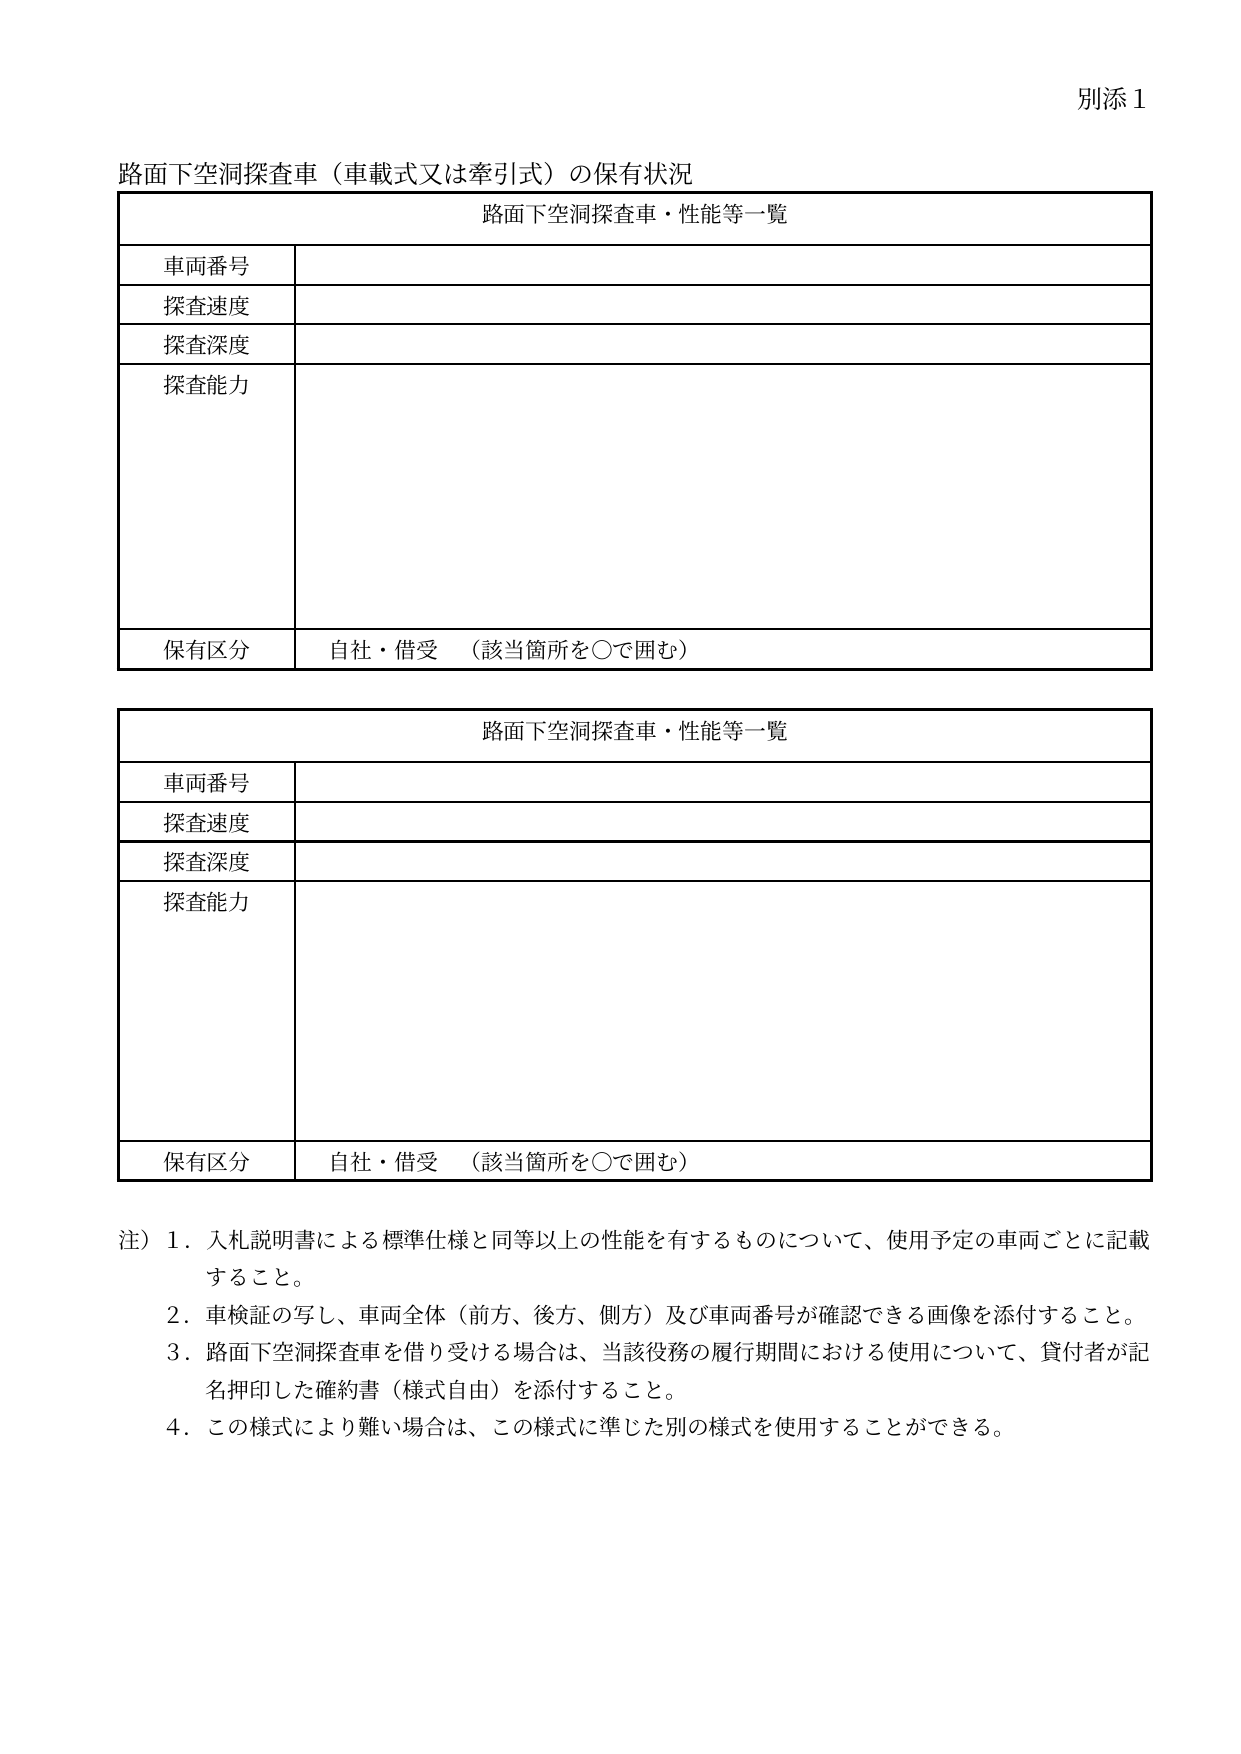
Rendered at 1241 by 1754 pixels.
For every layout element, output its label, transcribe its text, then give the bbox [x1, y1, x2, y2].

table_cell 探査能力 [120, 882, 294, 1139]
text ４．この様式により難い場合は、この様式に準じた別の様式を使用することができる。 [118, 1407, 1152, 1445]
table_cell 自社・借受 （該当箇所を○で囲む） [296, 1142, 1150, 1179]
table_cell [296, 365, 1150, 628]
table_cell 探査深度 [120, 325, 294, 363]
text ２．車検証の写し、車両全体（前方、後方、側方）及び車両番号が確認できる画像を添付すること。 [118, 1295, 1152, 1332]
text ３．路面下空洞探査車を借り受ける場合は、当該役務の履行期間における使用について、貸付者が記名押印した確約書（様式自由）を添付すること。 [118, 1332, 1152, 1407]
text 注）１．入札説明書による標準仕様と同等以上の性能を有するものについて、使用予定の車両ごとに記載すること。 [118, 1220, 1152, 1295]
table_cell 探査能力 [120, 365, 294, 628]
text 路面下空洞探査車（車載式又は牽引式）の保有状況 [118, 153, 1152, 191]
table_cell [296, 763, 1150, 801]
table_cell [296, 843, 1150, 880]
text 別添１ [118, 78, 1152, 116]
table_cell 保有区分 [120, 1142, 294, 1179]
table_cell 探査速度 [120, 803, 294, 840]
table_cell 探査深度 [120, 843, 294, 880]
table_cell 車両番号 [120, 763, 294, 801]
table_cell [296, 325, 1150, 363]
table_cell 探査速度 [120, 286, 294, 323]
table_cell [296, 882, 1150, 1139]
table_cell [296, 246, 1150, 284]
table_header 路面下空洞探査車・性能等一覧 [120, 711, 1150, 761]
table_cell 車両番号 [120, 246, 294, 284]
table_header 路面下空洞探査車・性能等一覧 [120, 194, 1150, 244]
table_cell 保有区分 [120, 630, 294, 667]
table_cell 自社・借受 （該当箇所を○で囲む） [296, 630, 1150, 667]
table_cell [296, 286, 1150, 323]
table_cell [296, 803, 1150, 840]
